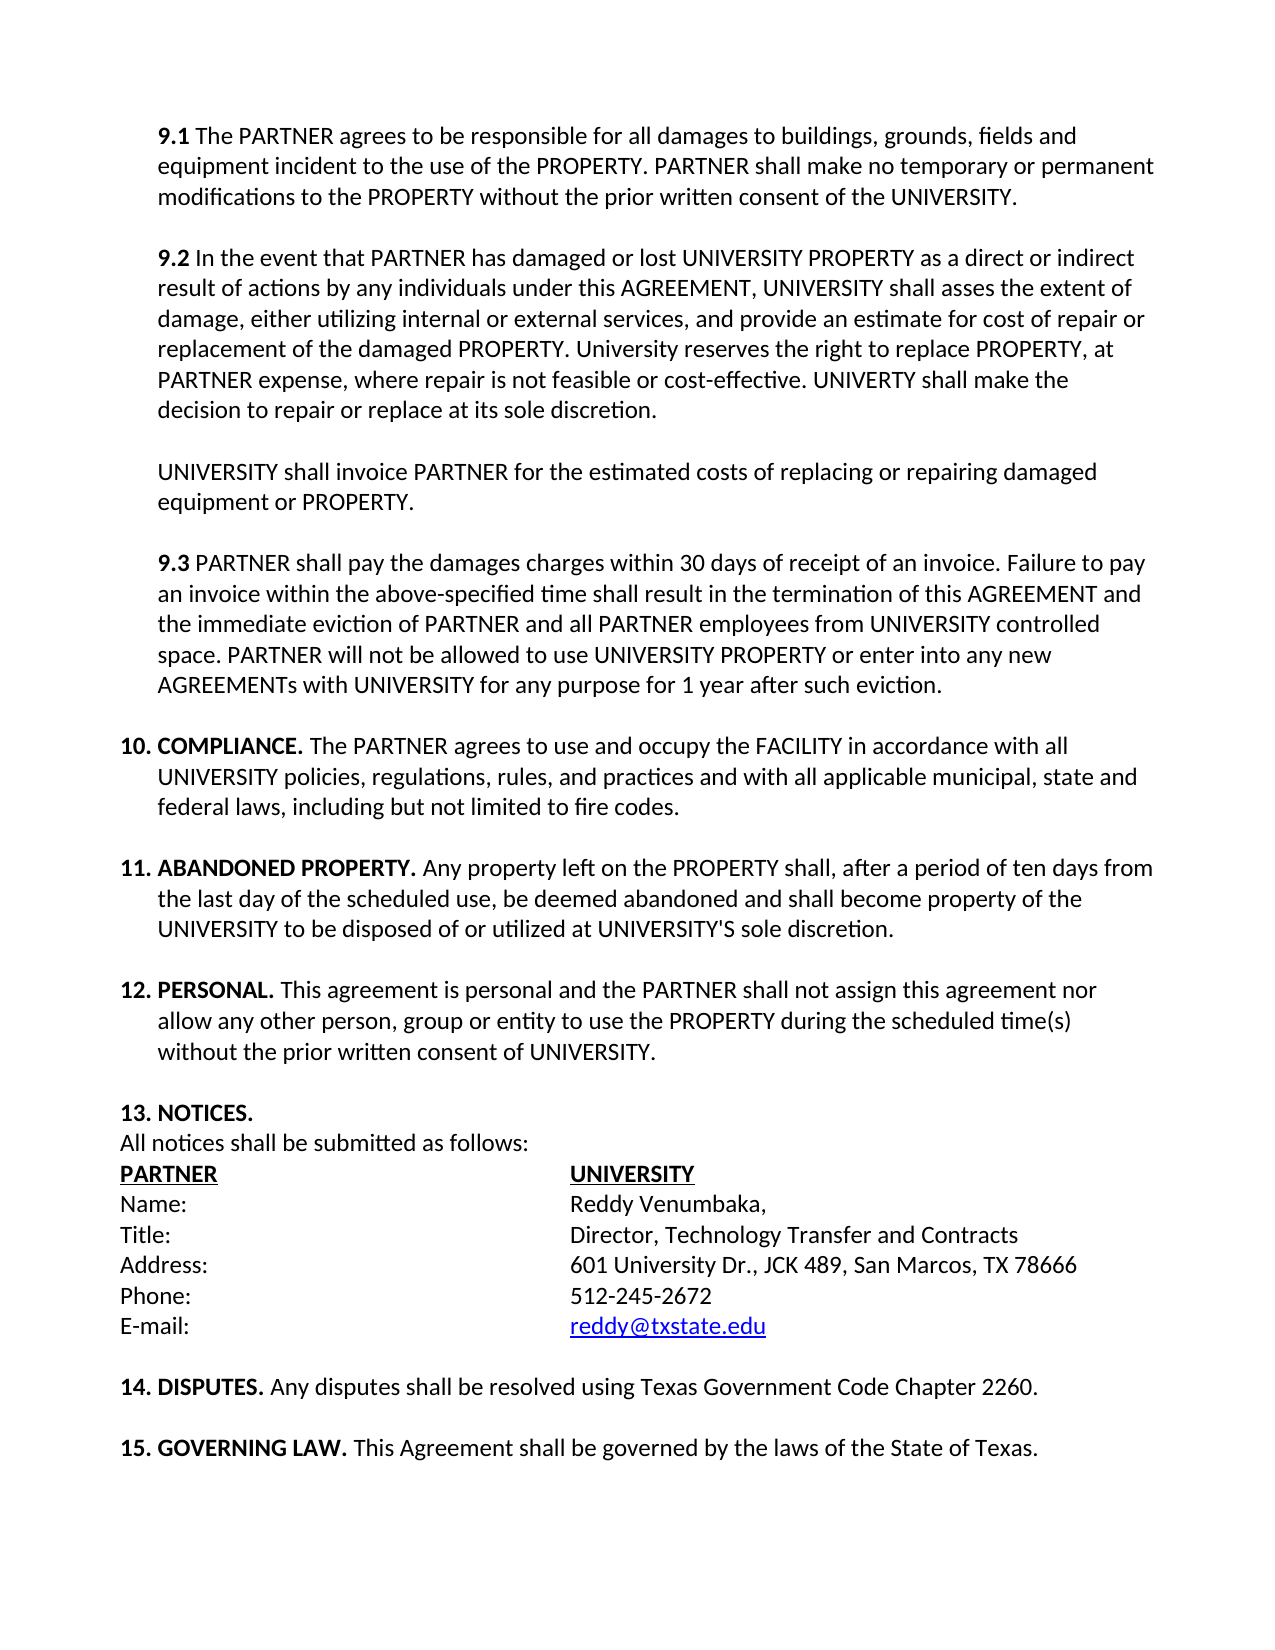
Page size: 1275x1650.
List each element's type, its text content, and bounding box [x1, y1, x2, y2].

text 9.2 In the event that PARTNER has damaged or lost UNIVERSITY PROPERTY as a direct or indirect result of actions by any individuals under this AGREEMENT, UNIVERSITY shall asses the extent of damage, either utilizing internal or external services, and provide an estimate for cost of repair or replacement of the damaged PROPERTY. University reserves the right to replace PROPERTY, at PARTNER expense, where repair is not feasible or cost-effective. UNIVERTY shall make the decision to repair or replace at its sole discretion. [157, 242, 1155, 425]
text UNIVERSITY shall invoice PARTNER for the estimated costs of replacing or repairing damaged equipment or PROPERTY. [157, 456, 1155, 517]
text PARTNER UNIVERSITY [120, 1158, 1155, 1188]
text Phone: 512-245-2672 [120, 1280, 1155, 1310]
text Title: Director, Technology Transfer and Contracts [120, 1219, 1155, 1249]
list ABANDONED PROPERTY. Any property left on the PROPERTY shall, after a period of ten days from the last day of the scheduled use, be deemed abandoned and shall become property of the UNIVERSITY to be disposed of or utilized at UNIVERSITY'S sole discretion. [120, 852, 1155, 944]
list COMPLIANCE. The PARTNER agrees to use and occupy the FACILITY in accordance with all UNIVERSITY policies, regulations, rules, and practices and with all applicable municipal, state and federal laws, including but not limited to fire codes. [120, 730, 1155, 822]
text Address: 601 University Dr., JCK 489, San Marcos, TX 78666 [120, 1249, 1155, 1280]
list NOTICES. [120, 1097, 1155, 1127]
text 9.1 The PARTNER agrees to be responsible for all damages to buildings, grounds, fields and equipment incident to the use of the PROPERTY. PARTNER shall make no temporary or permanent modifications to the PROPERTY without the prior written consent of the UNIVERSITY. [157, 120, 1155, 212]
text All notices shall be submitted as follows: [120, 1127, 1155, 1158]
text Name: Reddy Venumbaka, [120, 1188, 1155, 1219]
list PERSONAL. This agreement is personal and the PARTNER shall not assign this agreement nor allow any other person, group or entity to use the PROPERTY during the scheduled time(s) without the prior written consent of UNIVERSITY. [120, 974, 1155, 1066]
list GOVERNING LAW. This Agreement shall be governed by the laws of the State of Texas. [120, 1432, 1155, 1463]
text E-mail: reddy@txstate.edu [120, 1310, 1155, 1341]
list DISPUTES. Any disputes shall be resolved using Texas Government Code Chapter 2260. [120, 1371, 1155, 1402]
text 9.3 PARTNER shall pay the damages charges within 30 days of receipt of an invoice. Failure to pay an invoice within the above-specified time shall result in the termination of this AGREEMENT and the immediate eviction of PARTNER and all PARTNER employees from UNIVERSITY controlled space. PARTNER will not be allowed to use UNIVERSITY PROPERTY or enter into any new AGREEMENTs with UNIVERSITY for any purpose for 1 year after such eviction. [157, 547, 1155, 700]
